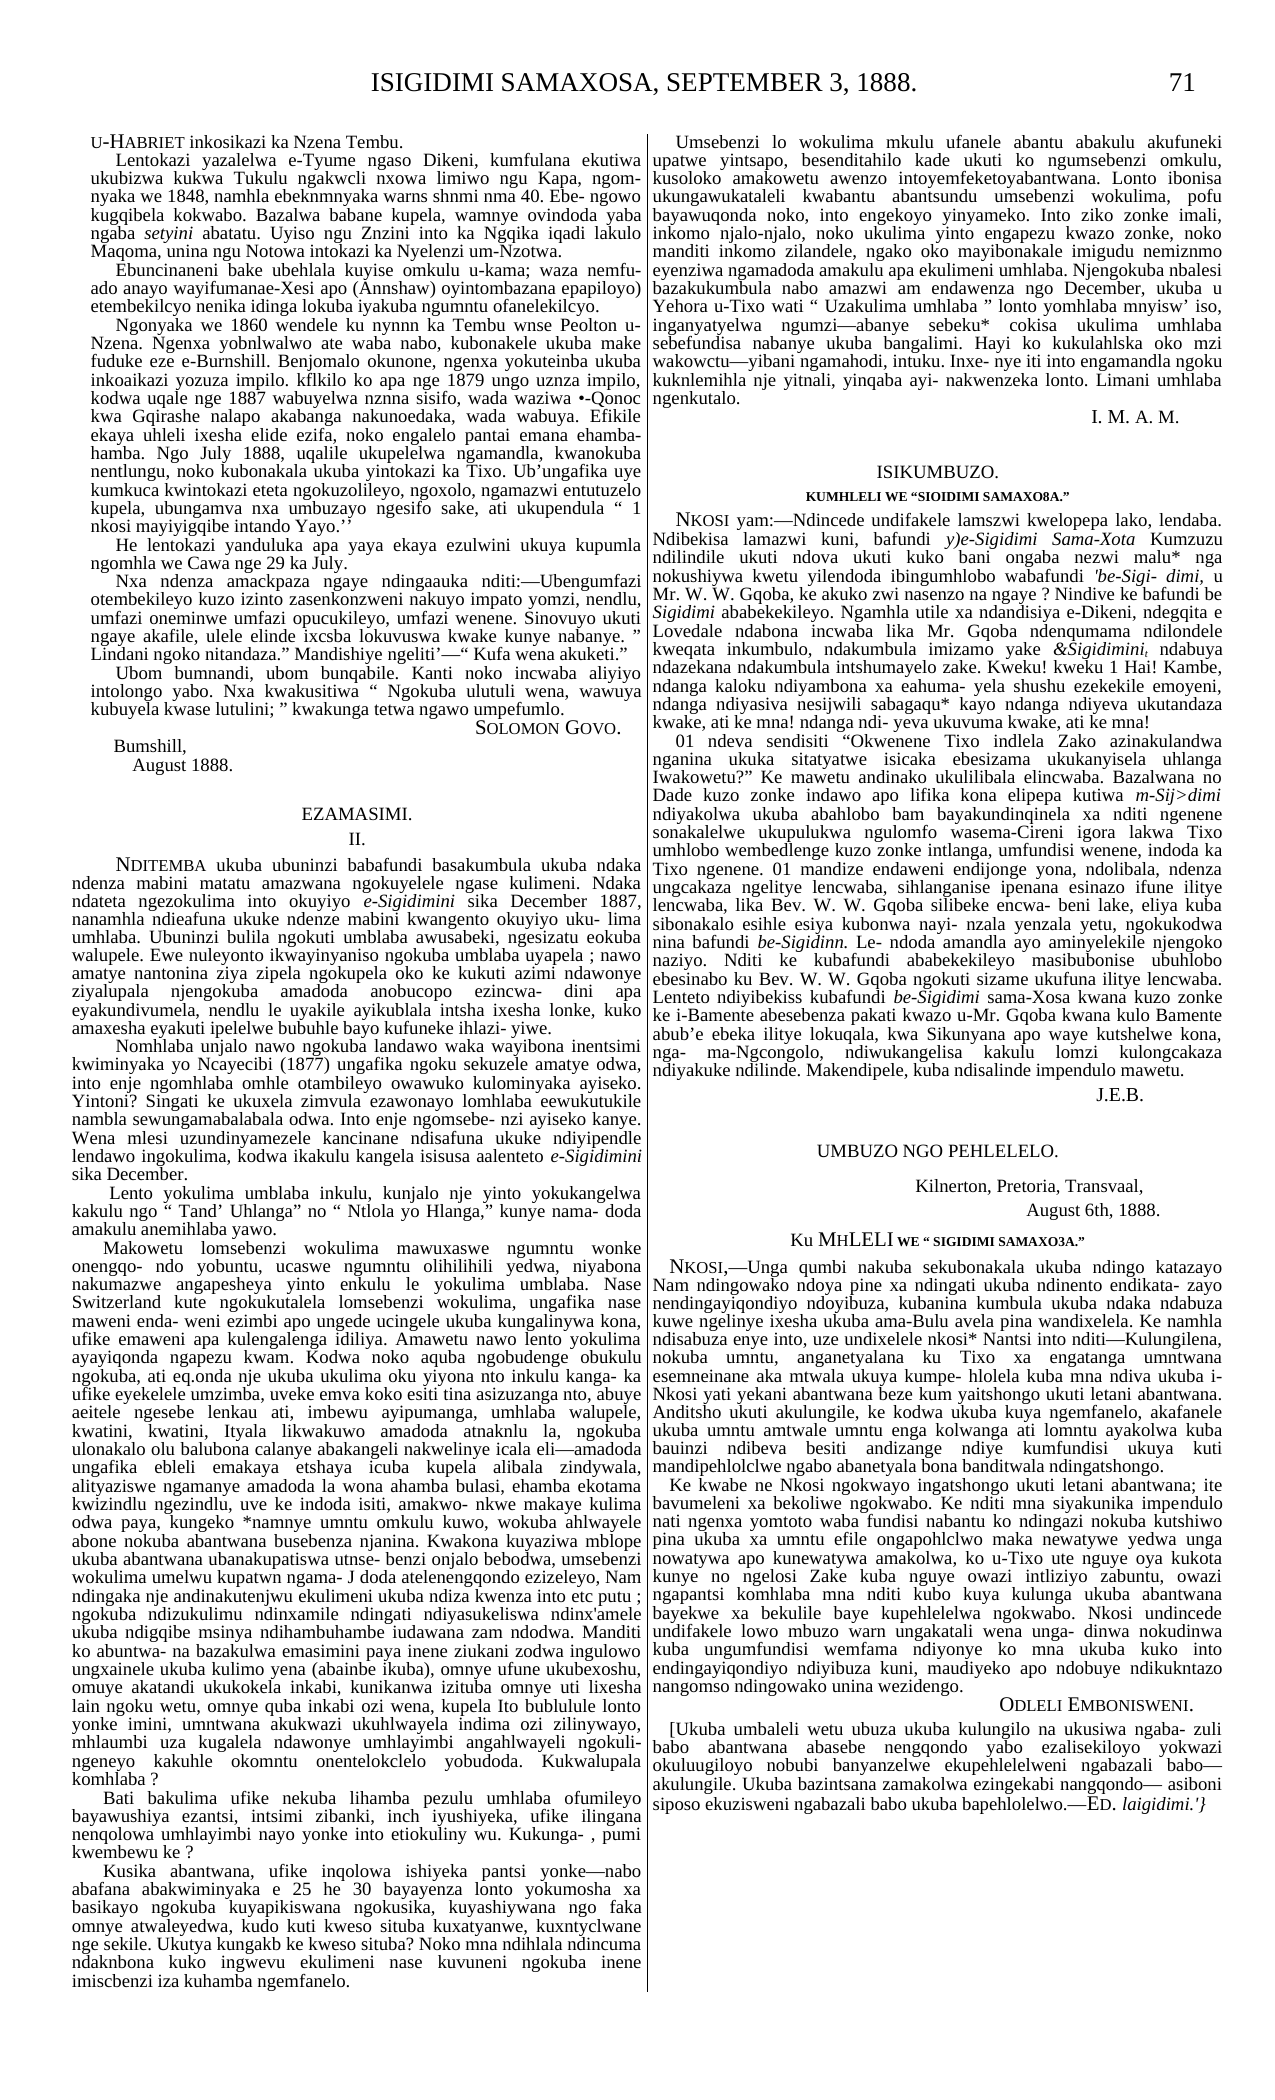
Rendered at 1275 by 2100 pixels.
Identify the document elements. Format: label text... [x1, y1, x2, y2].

text EZAMASIMI. [72, 806, 642, 824]
text He lentokazi yanduluka apa yaya ekaya ezulwini ukuya kupumla ngomhla we Cawa nge 29 ka July. [90, 537, 642, 573]
text Kusika abantwana, ufike inqolowa ishiyeka pantsi yonke—nabo abafana abakwiminyaka e 25 he 30 bayayenza lonto yokumosha xa basikayo ngokuba kuyapikiswana ngokusika, kuyashiywana ngo faka omnye atwaleyedwa, kudo kuti kweso situba kuxatyanwe, kuxntyclwane nge sekile. Ukutya kungakb ke kweso situba? Noko mna ndihlala ndincuma ndaknbona kuko ingwevu ekulimeni nase kuvuneni ngokuba inene imiscbenzi iza kuhamba ngemfanelo. [72, 1863, 642, 1991]
text Nomhlaba unjalo nawo ngokuba landawo waka wayibona inentsimi kwiminyaka yo Ncayecibi (1877) ungafika ngoku sekuzele amatye odwa, into enje ngomhlaba omhle otambileyo owawuko kulominyaka ayiseko. Yintoni? Singati ke ukuxela zimvula ezawonayo lomhlaba eewukutukile nambla sewungamabalabala odwa. Into enje ngomsebe- nzi ayiseko kanye. Wena mlesi uzundinyamezele kancinane ndisafuna ukuke ndiyipendle lendawo ingokulima, kodwa ikakulu kangela isisusa aalenteto e-Sigidimini sika December. [72, 1038, 642, 1185]
text Nkosi yam:—Ndincede undifakele lamszwi kwelopepa lako, lendaba. Ndibekisa lamazwi kuni, bafundi y)e-Sigidimi Sama-Xota Kumzuzu ndilindile ukuti ndova ukuti kuko bani ongaba nezwi malu* nga nokushiywa kwetu yilendoda ibingumhlobo wabafundi 'be-Sigi- dimi, u Mr. W. W. Gqoba, ke akuko zwi nasenzo na ngaye ? Nindive ke bafundi be Sigidimi ababekekileyo. Ngamhla utile xa ndandisiya e-Dikeni, ndegqita e Lovedale ndabona incwaba lika Mr. Gqoba ndenqumama ndilondele kweqata inkumbulo, ndakumbula imizamo yake &Sigidiminit ndabuya ndazekana ndakumbula intshumayelo zake. Kweku! kweku 1 Hai! Kambe, ndanga kaloku ndiyambona xa eahuma- yela shushu ezekekile emoyeni, ndanga ndiyasiva nesijwili sabagaqu* kayo ndanga ndiyeva ukutandaza kwake, ati ke mna! ndanga ndi- yeva ukuvuma kwake, ati ke mna! [652, 511, 1223, 733]
text J.E.B. [652, 1087, 1144, 1105]
text Nkosi,—Unga qumbi nakuba sekubonakala ukuba ndingo katazayo Nam ndingowako ndoya pine xa ndingati ukuba ndinento endikata- zayo nendingayiqondiyo ndoyibuza, kubanina kumbula ukuba ndaka ndabuza kuwe ngelinye ixesha ukuba ama-Bulu avela pina wandixelela. Ke namhla ndisabuza enye into, uze undixelele nkosi* Nantsi into nditi—Kulungilena, nokuba umntu, anganetyalana ku Tixo xa engatanga umntwana esemneinane aka mtwala ukuya kumpe- hlolela kuba mna ndiva ukuba i-Nkosi yati yekani abantwana beze kum yaitshongo ukuti letani abantwana. Anditsho ukuti akulungile, ke kodwa ukuba kuya ngemfanelo, akafanele ukuba umntu amtwale umntu enga kolwanga ati lomntu ayakolwa kuba bauinzi ndibeva besiti andizange ndiye kumfundisi ukuya kuti mandipehlolclwe ngabo abanetyala bona banditwala ndingatshongo. [652, 1257, 1223, 1477]
text Ku MhLELI WE “ SIGIDIMI SAMAXO3A.” [652, 1227, 1223, 1251]
text Ke kwabe ne Nkosi ngokwayo ingatshongo ukuti letani abantwana; ite bavumeleni xa bekoliwe ngokwabo. Ke nditi mna siyakunika impendulo nati ngenxa yomtoto waba fundisi nabantu ko ndingazi nokuba kutshiwo pina ukuba xa umntu efile ongapohlclwo maka newatywe yedwa unga nowatywa apo kunewatywa amakolwa, ko u-Tixo ute nguye oya kukota kunye no ngelosi Zake kuba nguye owazi intliziyo zabuntu, owazi ngapantsi komhlaba mna nditi kubo kuya kulunga ukuba abantwana bayekwe xa bekulile baye kupehlelelwa ngokwabo. Nkosi undincede undifakele lowo mbuzo warn ungakatali wena unga- dinwa nokudinwa kuba ungumfundisi wemfama ndiyonye ko mna ukuba kuko into endingayiqondiyo ndiyibuza kuni, maudiyeko apo ndobuye ndikukntazo nangomso ndingowako unina wezidengo. [652, 1477, 1223, 1697]
text KUMHLELI WE “SIOIDIMI SAMAXO8A.” [652, 489, 1223, 504]
text Ebuncinaneni bake ubehlala kuyise omkulu u-kama; waza nemfu- ado anayo wayifumanae-Xesi apo (Annshaw) oyintombazana epapiloyo) etembekilcyo nenika idinga lokuba iyakuba ngumntu ofanelekilcyo. [90, 262, 642, 317]
text [Ukuba umbaleli wetu ubuza ukuba kulungilo na ukusiwa ngaba- zuli babo abantwana abasebe nengqondo yabo ezalisekiloyo yokwazi okuluugiloyo nobubi banyanzelwe ekupehlelelweni ngabazali babo— akulungile. Ukuba bazintsana zamakolwa ezingekabi nangqondo— asiboni siposo ekuzisweni ngabazali babo ukuba bapehlolelwo.—Ed. laigidimi.'} [652, 1721, 1223, 1814]
text 01 ndeva sendisiti “Okwenene Tixo indlela Zako azinakulandwa nganina ukuka sitatyatwe isicaka ebesizama ukukanyisela uhlanga Iwakowetu?” Ke mawetu andinako ukulilibala elincwaba. Bazalwana no Dade kuzo zonke indawo apo lifika kona elipepa kutiwa m-Sij>dimi ndiyakolwa ukuba abahlobo bam bayakundinqinela xa nditi ngenene sonakalelwe ukupulukwa ngulomfo wasema-Cireni igora lakwa Tixo umhlobo wembedlenge kuzo zonke intlanga, umfundisi wenene, indoda ka Tixo ngenene. 01 mandize endaweni endijonge yona, ndolibala, ndenza ungcakaza ngelitye lencwaba, sihlanganise ipenana esinazo ifune ilitye lencwaba, lika Bev. W. W. Gqoba silibeke encwa- beni lake, eliya kuba sibonakalo esihle esiya kubonwa nayi- nzala yenzala yetu, ngokukodwa nina bafundi be-Sigidinn. Le- ndoda amandla ayo aminyelekile njengoko naziyo. Nditi ke kubafundi ababekekileyo masibubonise ubuhlobo ebesinabo ku Bev. W. W. Gqoba ngokuti sizame ukufuna ilitye lencwaba. Lenteto ndiyibekiss kubafundi be-Sigidimi sama-Xosa kwana kuzo zonke ke i-Bamente abesebenza pakati kwazo u-Mr. Gqoba kwana kulo Bamente abub’e ebeka ilitye lokuqala, kwa Sikunyana apo waye kutshelwe kona, nga- ma-Ngcongolo, ndiwukangelisa kakulu lomzi kulongcakaza ndiyakuke ndilinde. Makendipele, kuba ndisalinde impendulo mawetu. [652, 733, 1223, 1081]
text August 6th, 1888. [652, 1202, 1160, 1221]
text u-Habriet inkosikazi ka Nzena Tembu. [72, 134, 642, 152]
text Ubom bumnandi, ubom bunqabile. Kanti noko incwaba aliyiyo intolongo yabo. Nxa kwakusitiwa “ Ngokuba ulutuli wena, wawuya kubuyela kwase lutulini; ” kwakunga tetwa ngawo umpefumlo. [90, 665, 642, 720]
text I. M. A. M. [652, 408, 1179, 427]
text Bumshill, [72, 738, 642, 756]
text Ngonyaka we 1860 wendele ku nynnn ka Tembu wnse Peolton u- Nzena. Ngenxa yobnlwalwo ate waba nabo, kubonakele ukuba make fuduke eze e-Burnshill. Benjomalo okunone, ngenxa yokuteinba ukuba inkoaikazi yozuza impilo. kflkilo ko apa nge 1879 ungo uznza impilo, kodwa uqale nge 1887 wabuyelwa nznna sisifo, wada waziwa •-Qonoc kwa Gqirashe nalapo akabanga nakunoedaka, wada wabuya. Efikile ekaya uhleli ixesha elide ezifa, noko engalelo pantai emana ehamba-hamba. Ngo July 1888, uqalile ukupelelwa ngamandla, kwanokuba nentlungu, noko kubonakala ukuba yintokazi ka Tixo. Ub’ungafika uye kumkuca kwintokazi eteta ngokuzolileyo, ngoxolo, ngamazwi entutuzelo kupela, ubungamva nxa umbuzayo ngesifo sake, ati ukupendula “ 1 nkosi mayiyigqibe intando Yayo.’’ [90, 317, 642, 537]
text Lentokazi yazalelwa e-Tyume ngaso Dikeni, kumfulana ekutiwa ukubizwa kukwa Tukulu ngakwcli nxowa limiwo ngu Kapa, ngom- nyaka we 1848, namhla ebeknmnyaka warns shnmi nma 40. Ebe- ngowo kugqibela kokwabo. Bazalwa babane kupela, wamnye ovindoda yaba ngaba setyini abatatu. Uyiso ngu Znzini into ka Ngqika iqadi lakulo Maqoma, unina ngu Notowa intokazi ka Nyelenzi um-Nzotwa. [90, 152, 642, 262]
text Lento yokulima umblaba inkulu, kunjalo nje yinto yokukangelwa kakulu ngo “ Tand’ Uhlanga” no “ Ntlola yo Hlanga,” kunye nama- doda amakulu anemihlaba yawo. [72, 1185, 642, 1240]
text Makowetu lomsebenzi wokulima mawuxaswe ngumntu wonke onengqo- ndo yobuntu, ucaswe ngumntu olihilihili yedwa, niyabona nakumazwe angapesheya yinto enkulu le yokulima umblaba. Nase Switzerland kute ngokukutalela lomsebenzi wokulima, ungafika nase maweni enda- weni ezimbi apo ungede ucingele ukuba kungalinywa kona, ufike emaweni apa kulengalenga idiliya. Amawetu nawo lento yokulima ayayiqonda ngapezu kwam. Kodwa noko aquba ngobudenge obukulu ngokuba, ati eq.onda nje ukuba ukulima oku yiyona nto inkulu kanga- ka ufike eyekelele umzimba, uveke emva koko esiti tina asizuzanga nto, abuye aeitele ngesebe lenkau ati, imbewu ayipumanga, umhlaba walupele, kwatini, kwatini, Ityala likwakuwo amadoda atnaknlu la, ngokuba ulonakalo olu balubona calanye abakangeli nakwelinye icala eli—amadoda ungafika ebleli emakaya etshaya icuba kupela alibala zindywala, alityaziswe ngamanye amadoda la wona ahamba bulasi, ehamba ekotama kwizindlu ngezindlu, uve ke indoda isiti, amakwo- nkwe makaye kulima odwa paya, kungeko *namnye umntu omkulu kuwo, wokuba ahlwayele abone nokuba abantwana busebenza njanina. Kwakona kuyaziwa mblope ukuba abantwana ubanakupatiswa utnse- benzi onjalo bebodwa, umsebenzi wokulima umelwu kupatwn ngama- J doda atelenengqondo ezizeleyo, Nam ndingaka nje andinakutenjwu ekulimeni ukuba ndiza kwenza into etc putu ; ngokuba ndizukulimu ndinxamile ndingati ndiyasukeliswa ndinx'amele ukuba ndigqibe msinya ndihambuhambe iudawana zam ndodwa. Manditi ko abuntwa- na bazakulwa emasimini paya inene ziukani zodwa ingulowo ungxainele ukuba kulimo yena (abainbe ikuba), omnye ufune ukubexoshu, omuye akatandi ukukokela inkabi, kunikanwa izituba omnye uti lixesha lain ngoku wetu, omnye quba inkabi ozi wena, kupela Ito bublulule lonto yonke imini, umntwana akukwazi ukuhlwayela indima ozi zilinywayo, mhlaumbi uza kugalela ndawonye umhlayimbi angahlwayeli ngokuli- ngeneyo kakuhle okomntu onentelokclelo yobudoda. Kukwalupala komhlaba ? [72, 1240, 642, 1789]
text UMBUZO NGO PEHLELELO. [652, 1143, 1223, 1161]
text August 1888. [72, 756, 642, 775]
text Odleli Embonisweni. [652, 1697, 1194, 1714]
text Solomon Govo. [72, 720, 621, 738]
text Umsebenzi lo wokulima mkulu ufanele abantu abakulu akufuneki upatwe yintsapo, besenditahilo kade ukuti ko ngumsebenzi omkulu, kusoloko amakowetu awenzo intoyemfeketoyabantwana. Lonto ibonisa ukungawukataleli kwabantu abantsundu umsebenzi wokulima, pofu bayawuqonda noko, into engekoyo yinyameko. Into ziko zonke imali, inkomo njalo-njalo, noko ukulima yinto engapezu kwazo zonke, noko manditi inkomo zilandele, ngako oko mayibonakale imigudu nemiznmo eyenziwa ngamadoda amakulu apa ekulimeni umhlaba. Njengokuba nbalesi bazakukumbula nabo amazwi am endawenza ngo December, ukuba u Yehora u-Tixo wati “ Uzakulima umhlaba ” lonto yomhlaba mnyisw’ iso, inganyatyelwa ngumzi—abanye sebeku* cokisa ukulima umhlaba sebefundisa nabanye ukuba bangalimi. Hayi ko kukulahlska oko mzi wakowctu—yibani ngamahodi, intuku. Inxe- nye iti into engamandla ngoku kuknlemihla nje yitnali, yinqaba ayi- nakwenzeka lonto. Limani umhlaba ngenkutalo. [652, 134, 1223, 408]
text Kilnerton, Pretoria, Transvaal, [652, 1178, 1144, 1196]
text Bati bakulima ufike nekuba lihamba pezulu umhlaba ofumileyo bayawushiya ezantsi, intsimi zibanki, inch iyushiyeka, ufike ilingana nenqolowa umhlayimbi nayo yonke into etiokuliny wu. Kukunga- , pumi kwembewu ke ? [72, 1789, 642, 1863]
text ISIKUMBUZO. [652, 464, 1223, 482]
text Nditemba ukuba ubuninzi babafundi basakumbula ukuba ndaka ndenza mabini matatu amazwana ngokuyelele ngase kulimeni. Ndaka ndateta ngezokulima into okuyiyo e-Sigidimini sika December 1887, nanamhla ndieafuna ukuke ndenze mabini kwangento okuyiyo uku- lima umhlaba. Ubuninzi bulila ngokuti umblaba awusabeki, ngesizatu eokuba walupele. Ewe nuleyonto ikwayinyaniso ngokuba umblaba uyapela ; nawo amatye nantonina ziya zipela ngokupela oko ke kukuti azimi ndawonye ziyalupala njengokuba amadoda anobucopo ezincwa- dini apa eyakundivumela, nendlu le uyakile ayikublala intsha ixesha lonke, kuko amaxesha eyakuti ipelelwe bubuhle bayo kufuneke ihlazi- yiwe. [72, 855, 642, 1038]
text II. [72, 830, 642, 849]
text Nxa ndenza amackpaza ngaye ndingaauka nditi:—Ubengumfazi otembekileyo kuzo izinto zasenkonzweni nakuyo impato yomzi, nendlu, umfazi oneminwe umfazi opucukileyo, umfazi wenene. Sinovuyo ukuti ngaye akafile, ulele elinde ixcsba lokuvuswa kwake kunye nabanye. ” Lindani ngoko nitandaza.” Mandishiye ngeliti’—“ Kufa wena akuketi.” [90, 573, 642, 665]
